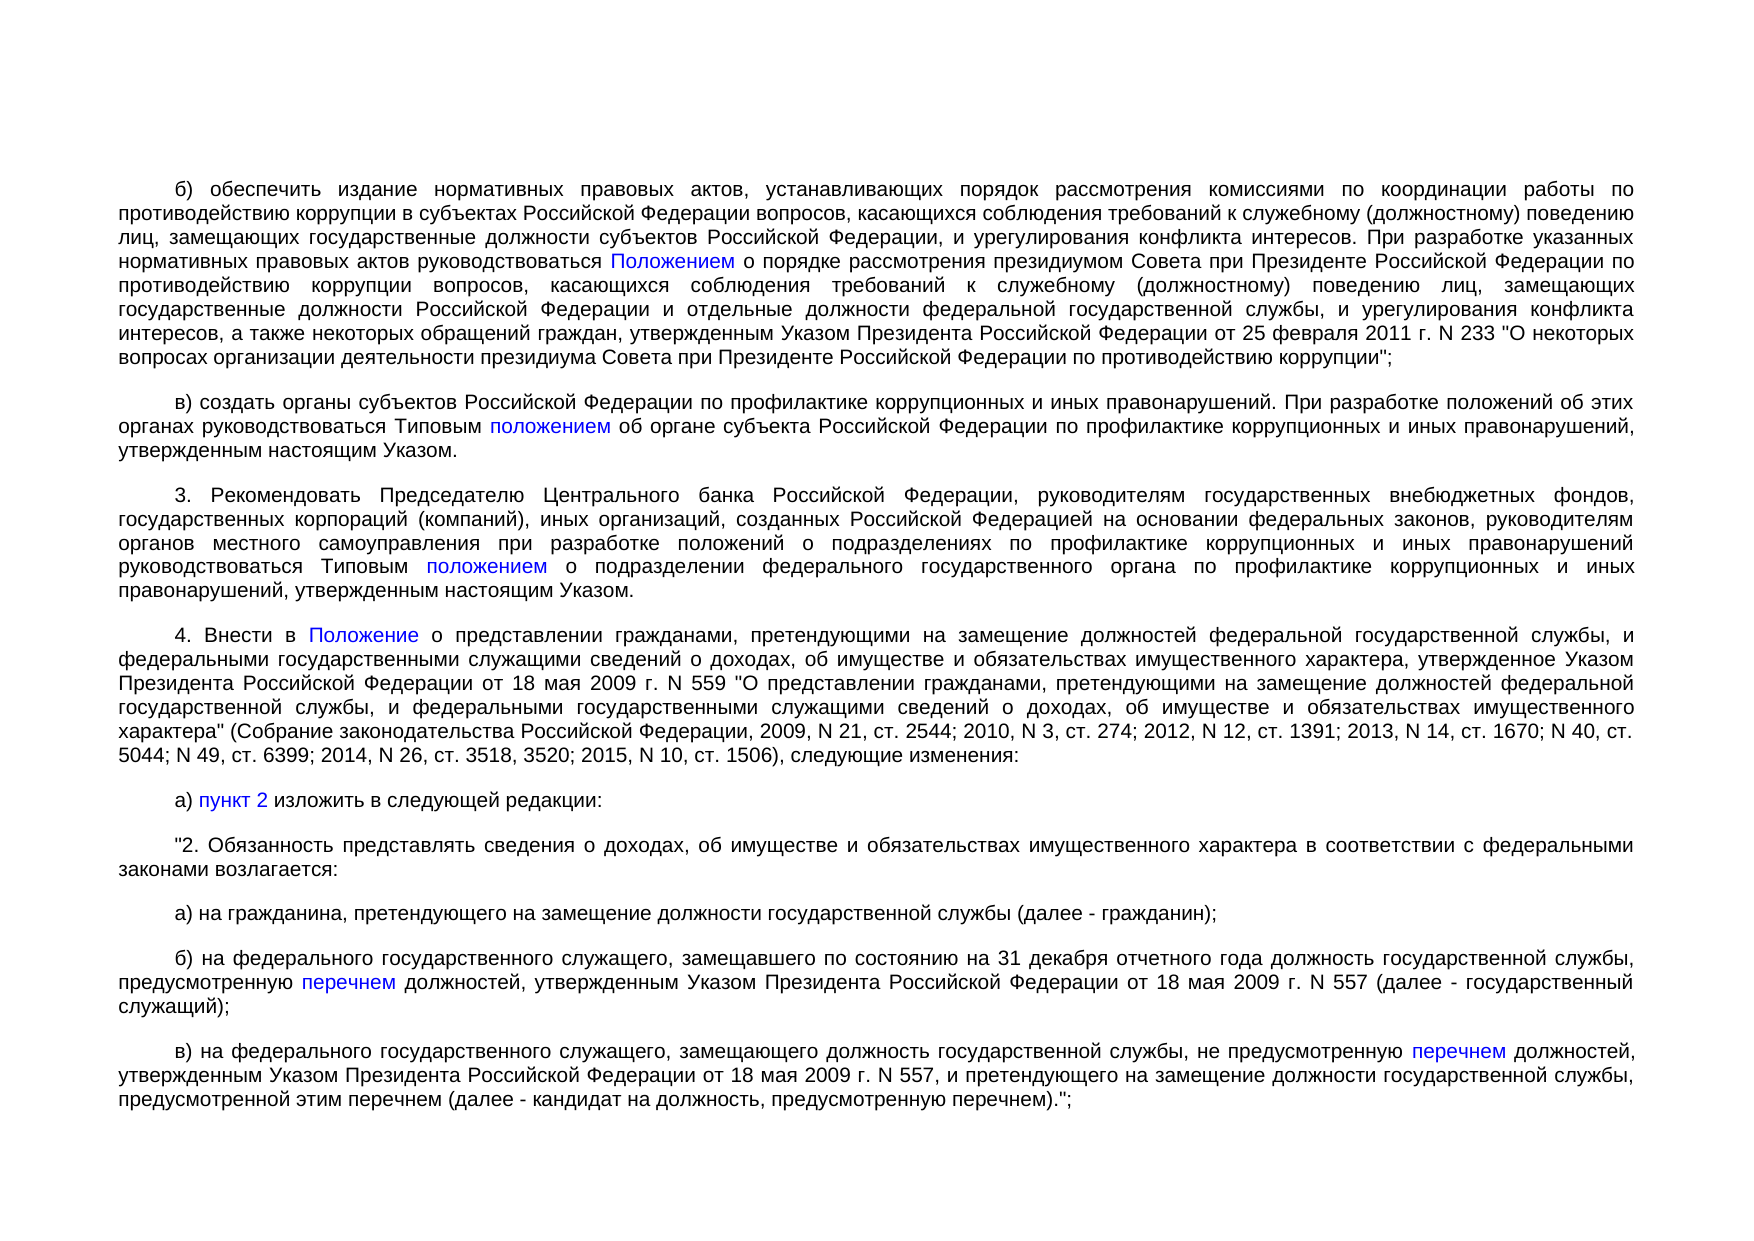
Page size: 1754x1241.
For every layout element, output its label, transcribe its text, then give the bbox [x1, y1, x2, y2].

text б) обеспечить издание нормативных правовых актов, устанавливающих порядок рассмотрения комиссиями по координации работы по противодействию коррупции в субъектах Российской Федерации вопросов, касающихся соблюдения требований к служебному (должностному) поведению лиц, замещающих государственные должности субъектов Российской Федерации, и урегулирования конфликта интересов. При разработке указанных нормативных правовых актов руководствоваться Положением о порядке рассмотрения президиумом Совета при Президенте Российской Федерации по противодействию коррупции вопросов, касающихся соблюдения требований к служебному (должностному) поведению лиц, замещающих государственные должности Российской Федерации и отдельные должности федеральной государственной службы, и урегулирования конфликта интересов, а также некоторых обращений граждан, утвержденным Указом Президента Российской Федерации от 25 февраля 2011 г. N 233 "О некоторых вопросах организации деятельности президиума Совета при Президенте Российской Федерации по противодействию коррупции"; [118, 177, 1636, 369]
text в) создать органы субъектов Российской Федерации по профилактике коррупционных и иных правонарушений. При разработке положений об этих органах руководствоваться Типовым положением об органе субъекта Российской Федерации по профилактике коррупционных и иных правонарушений, утвержденным настоящим Указом. [118, 390, 1636, 462]
text а) пункт 2 изложить в следующей редакции: [118, 788, 1636, 812]
text б) на федерального государственного служащего, замещавшего по состоянию на 31 декабря отчетного года должность государственной службы, предусмотренную перечнем должностей, утвержденным Указом Президента Российской Федерации от 18 мая 2009 г. N 557 (далее - государственный служащий); [118, 946, 1636, 1018]
text "2. Обязанность представлять сведения о доходах, об имуществе и обязательствах имущественного характера в соответствии с федеральными законами возлагается: [118, 832, 1636, 880]
text а) на гражданина, претендующего на замещение должности государственной службы (далее - гражданин); [118, 901, 1636, 925]
text в) на федерального государственного служащего, замещающего должность государственной службы, не предусмотренную перечнем должностей, утвержденным Указом Президента Российской Федерации от 18 мая 2009 г. N 557, и претендующего на замещение должности государственной службы, предусмотренной этим перечнем (далее - кандидат на должность, предусмотренную перечнем)."; [118, 1039, 1636, 1111]
text 4. Внести в Положение о представлении гражданами, претендующими на замещение должностей федеральной государственной службы, и федеральными государственными служащими сведений о доходах, об имуществе и обязательствах имущественного характера, утвержденное Указом Президента Российской Федерации от 18 мая 2009 г. N 559 "О представлении гражданами, претендующими на замещение должностей федеральной государственной службы, и федеральными государственными служащими сведений о доходах, об имуществе и обязательствах имущественного характера" (Собрание законодательства Российской Федерации, 2009, N 21, ст. 2544; 2010, N 3, ст. 274; 2012, N 12, ст. 1391; 2013, N 14, ст. 1670; N 40, ст. 5044; N 49, ст. 6399; 2014, N 26, ст. 3518, 3520; 2015, N 10, ст. 1506), следующие изменения: [118, 623, 1636, 767]
text 3. Рекомендовать Председателю Центрального банка Российской Федерации, руководителям государственных внебюджетных фондов, государственных корпораций (компаний), иных организаций, созданных Российской Федерацией на основании федеральных законов, руководителям органов местного самоуправления при разработке положений о подразделениях по профилактике коррупционных и иных правонарушений руководствоваться Типовым положением о подразделении федерального государственного органа по профилактике коррупционных и иных правонарушений, утвержденным настоящим Указом. [118, 482, 1636, 602]
